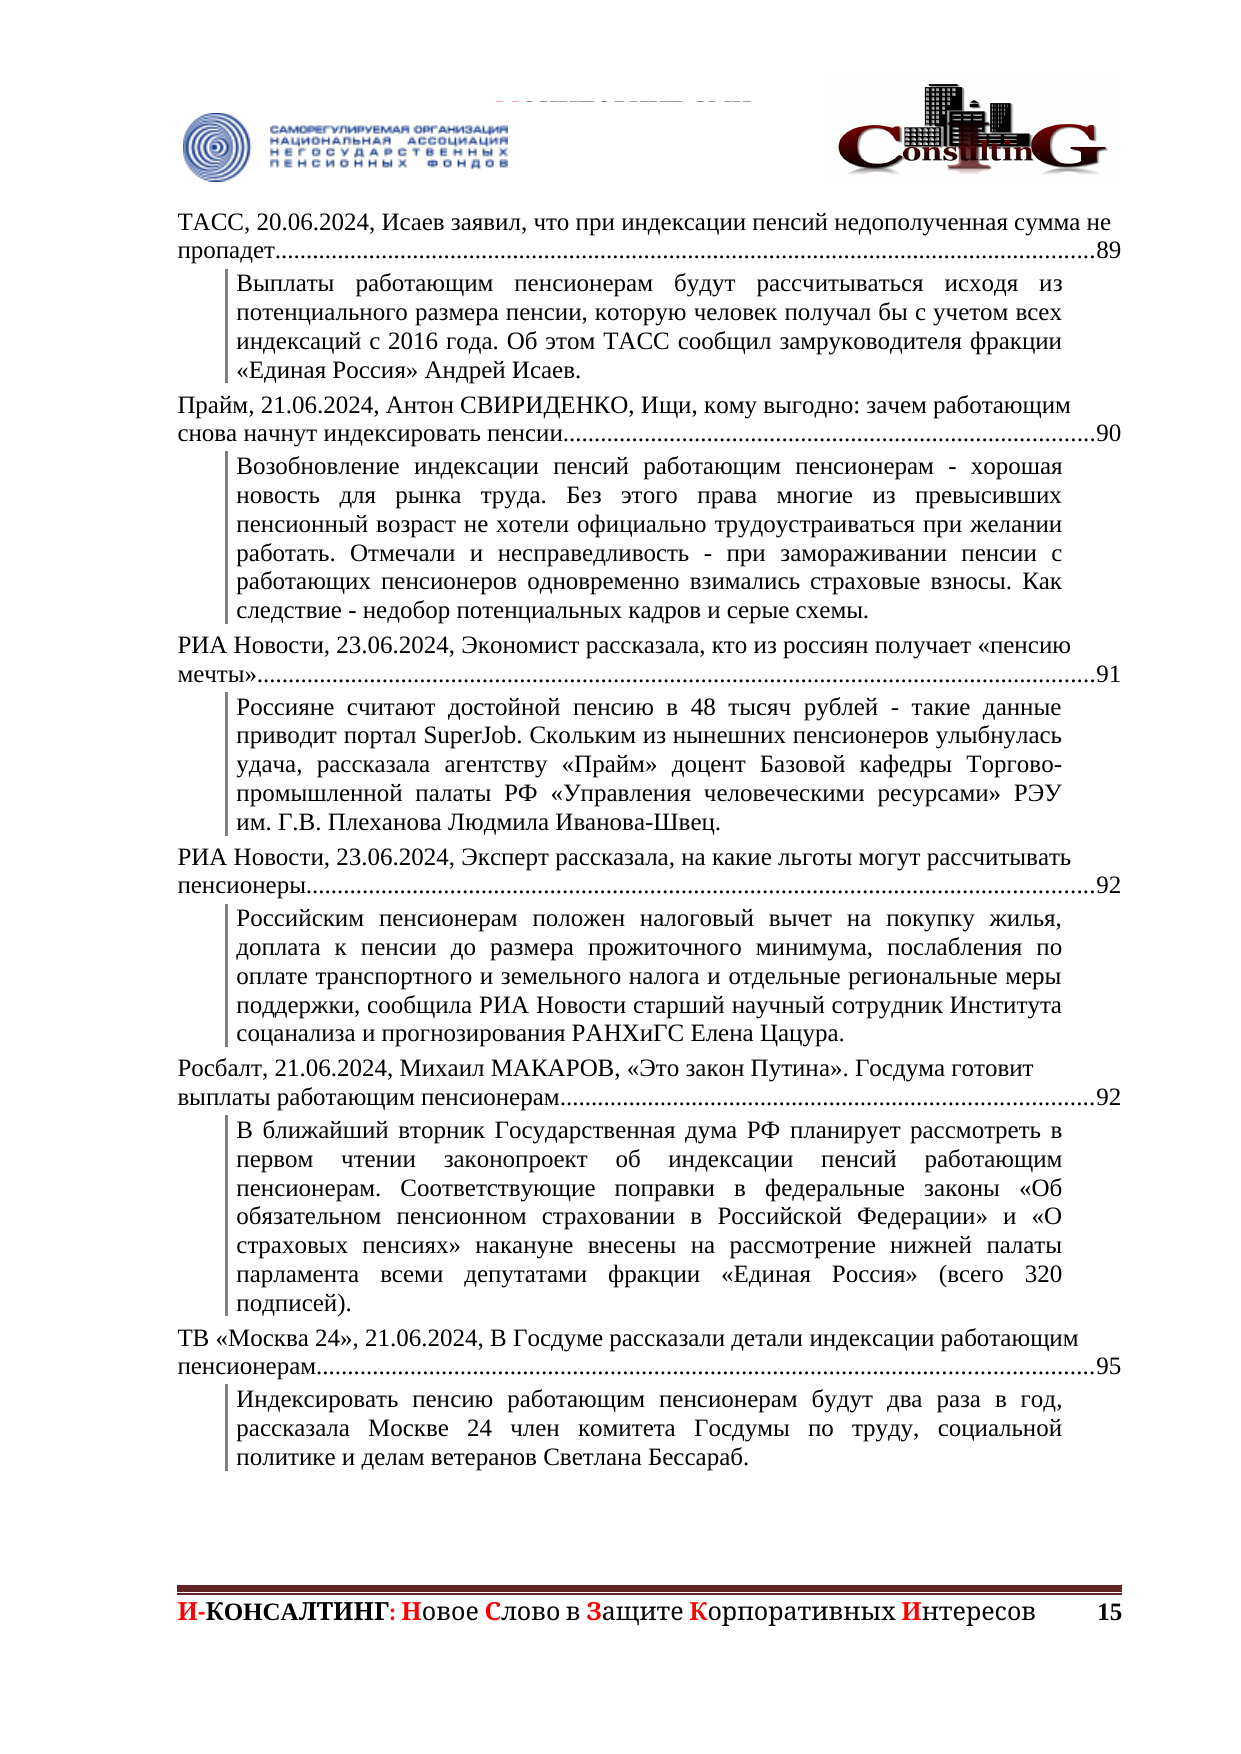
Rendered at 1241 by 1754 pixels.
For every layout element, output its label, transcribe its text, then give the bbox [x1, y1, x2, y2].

text Прайм, 21.06.2024, Антон СВИРИДЕНКО, Ищи, кому выгодно: зачем работающим снова начнут индексировать пенсии 90 [177, 390, 1122, 447]
text Индексировать пенсию работающим пенсионерам будут два раза в год, рассказала Москве 24 член комитета Госдумы по труду, социальной политике и делам ветеранов Светлана Бессараб. 95 [228, 1384, 1063, 1471]
text ТАСС, 20.06.2024, Исаев заявил, что при индексации пенсий недополученная сумма не пропадет 89 [177, 207, 1122, 264]
picture [183, 113, 508, 182]
text В ближайший вторник Государственная дума РФ планирует рассмотреть в первом чтении законопроект об индексации пенсий работающим пенсионерам. Соответствующие поправки в федеральные законы «Об обязательном пенсионном страховании в Российской Федерации» и «О страховых пенсиях» накануне внесены на рассмотрение нижней палаты парламента всеми депутатами фракции «Единая Россия» (всего 320 подписей). 92 [228, 1115, 1063, 1316]
text РИА Новости, 23.06.2024, Эксперт рассказала, на какие льготы могут рассчитывать пенсионеры 92 [177, 842, 1122, 899]
text Росбалт, 21.06.2024, Михаил МАКАРОВ, «Это закон Путина». Госдума готовит выплаты работающим пенсионерам 92 [177, 1053, 1122, 1111]
text Россияне считают достойной пенсию в 48 тысяч рублей - такие данные приводит портал SuperJob. Скольким из нынешних пенсионеров улыбнулась удача, рассказала агентству «Прайм» доцент Базовой кафедры Торгово-промышленной палаты РФ «Управления человеческими ресурсами» РЭУ им. Г.В. Плеханова Людмила Иванова-Швец. 91 [228, 692, 1063, 836]
text РИА Новости, 23.06.2024, Экономист рассказала, кто из россиян получает «пенсию мечты» 91 [177, 630, 1122, 688]
text ТВ «Москва 24», 21.06.2024, В Госдуме рассказали детали индексации работающим пенсионерам 95 [177, 1323, 1122, 1380]
text Выплаты работающим пенсионерам будут рассчитываться исходя из потенциального размера пенсии, которую человек получал бы с учетом всех индексаций с 2016 года. Об этом ТАСС сообщил замруководителя фракции «Единая Россия» Андрей Исаев. 89 [225, 268, 1063, 383]
text Российским пенсионерам положен налоговый вычет на покупку жилья, доплата к пенсии до размера прожиточного минимума, послабления по оплате транспортного и земельного налога и отдельные региональные меры поддержки, сообщила РИА Новости старший научный сотрудник Института соцанализа и прогнозирования РАНХиГС Елена Цацура. 92 [225, 903, 1063, 1047]
picture [821, 73, 1122, 182]
text Возобновление индексации пенсий работающим пенсионерам - хорошая новость для рынка труда. Без этого права многие из превысивших пенсионный возраст не хотели официально трудоустраиваться при желании работать. Отмечали и несправедливость - при замораживании пенсии с работающих пенсионеров одновременно взимались страховые взносы. Как следствие - недобор потенциальных кадров и серые схемы. 90 [228, 451, 1063, 624]
